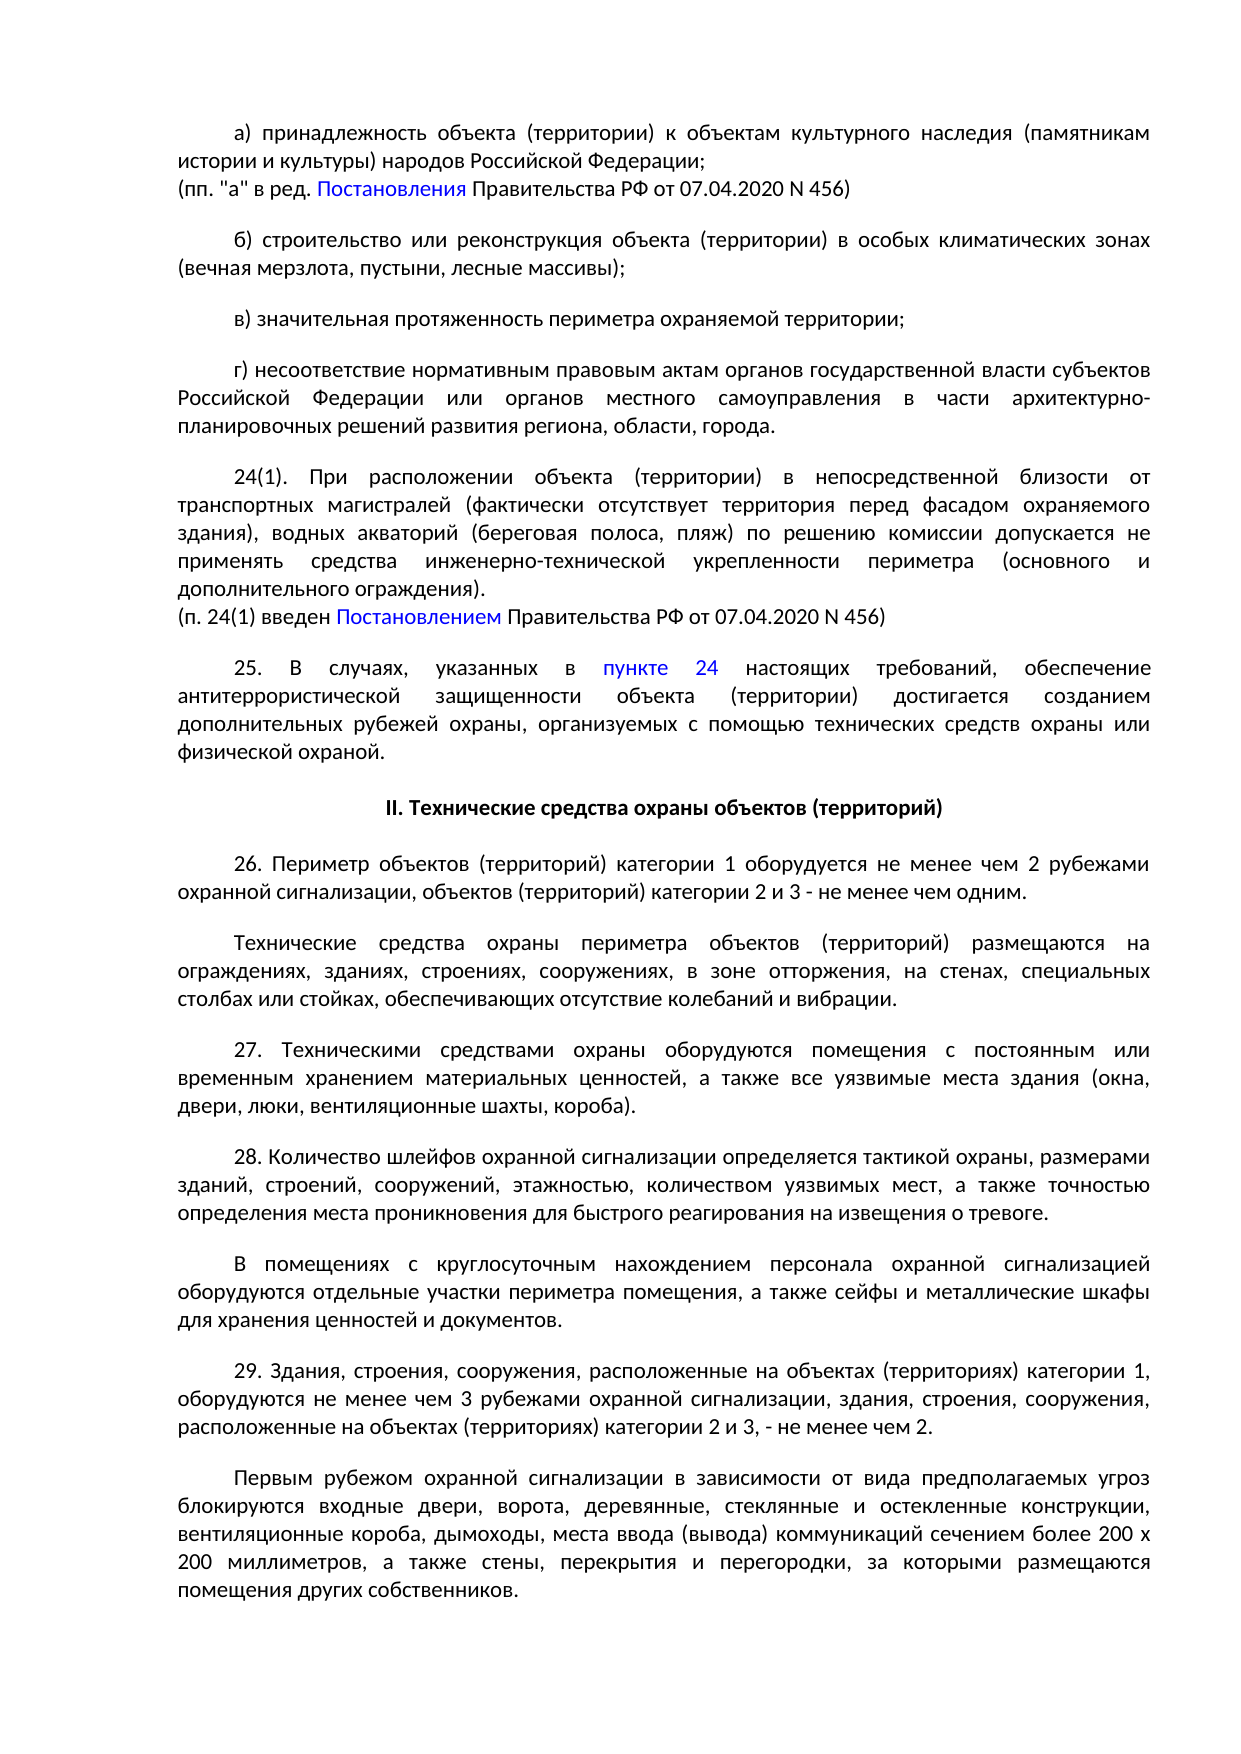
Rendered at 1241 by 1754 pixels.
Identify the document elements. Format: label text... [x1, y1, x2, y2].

text Первым рубежом охранной сигнализации в зависимости от вида предполагаемых угроз блокируются входные двери, ворота, деревянные, стеклянные и остекленные конструкции, вентиляционные короба, дымоходы, места ввода (вывода) коммуникаций сечением более 200 x 200 миллиметров, а также стены, перекрытия и перегородки, за которыми размещаются помещения других собственников. [177, 1463, 1152, 1603]
text 29. Здания, строения, сооружения, расположенные на объектах (территориях) категории 1, оборудуются не менее чем 3 рубежами охранной сигнализации, здания, строения, сооружения, расположенные на объектах (территориях) категории 2 и 3, - не менее чем 2. [177, 1356, 1152, 1440]
text 26. Периметр объектов (территорий) категории 1 оборудуется не менее чем 2 рубежами охранной сигнализации, объектов (территорий) категории 2 и 3 - не менее чем одним. [177, 849, 1152, 905]
text 28. Количество шлейфов охранной сигнализации определяется тактикой охраны, размерами зданий, строений, сооружений, этажностью, количеством уязвимых мест, а также точностью определения места проникновения для быстрого реагирования на извещения о тревоге. [177, 1142, 1152, 1226]
text б) строительство или реконструкция объекта (территории) в особых климатических зонах (вечная мерзлота, пустыни, лесные массивы); [177, 225, 1152, 281]
text 27. Техническими средствами охраны оборудуются помещения с постоянным или временным хранением материальных ценностей, а также все уязвимые места здания (окна, двери, люки, вентиляционные шахты, короба). [177, 1035, 1152, 1119]
text 25. В случаях, указанных в пункте 24 настоящих требований, обеспечение антитеррористической защищенности объекта (территории) достигается созданием дополнительных рубежей охраны, организуемых с помощью технических средств охраны или физической охраной. [177, 653, 1152, 765]
text 24(1). При расположении объекта (территории) в непосредственной близости от транспортных магистралей (фактически отсутствует территория перед фасадом охраняемого здания), водных акваторий (береговая полоса, пляж) по решению комиссии допускается не применять средства инженерно-технической укрепленности периметра (основного и дополнительного ограждения). [177, 462, 1152, 602]
text а) принадлежность объекта (территории) к объектам культурного наследия (памятникам истории и культуры) народов Российской Федерации; [177, 118, 1152, 174]
title II. Технические средства охраны объектов (территорий) [177, 793, 1152, 821]
text (пп. "а" в ред. Постановления Правительства РФ от 07.04.2020 N 456) [177, 174, 1152, 202]
text В помещениях с круглосуточным нахождением персонала охранной сигнализацией оборудуются отдельные участки периметра помещения, а также сейфы и металлические шкафы для хранения ценностей и документов. [177, 1249, 1152, 1333]
text Технические средства охраны периметра объектов (территорий) размещаются на ограждениях, зданиях, строениях, сооружениях, в зоне отторжения, на стенах, специальных столбах или стойках, обеспечивающих отсутствие колебаний и вибрации. [177, 928, 1152, 1012]
text в) значительная протяженность периметра охраняемой территории; [177, 304, 1152, 332]
text (п. 24(1) введен Постановлением Правительства РФ от 07.04.2020 N 456) [177, 602, 1152, 630]
text г) несоответствие нормативным правовым актам органов государственной власти субъектов Российской Федерации или органов местного самоуправления в части архитектурно-планировочных решений развития региона, области, города. [177, 355, 1152, 439]
